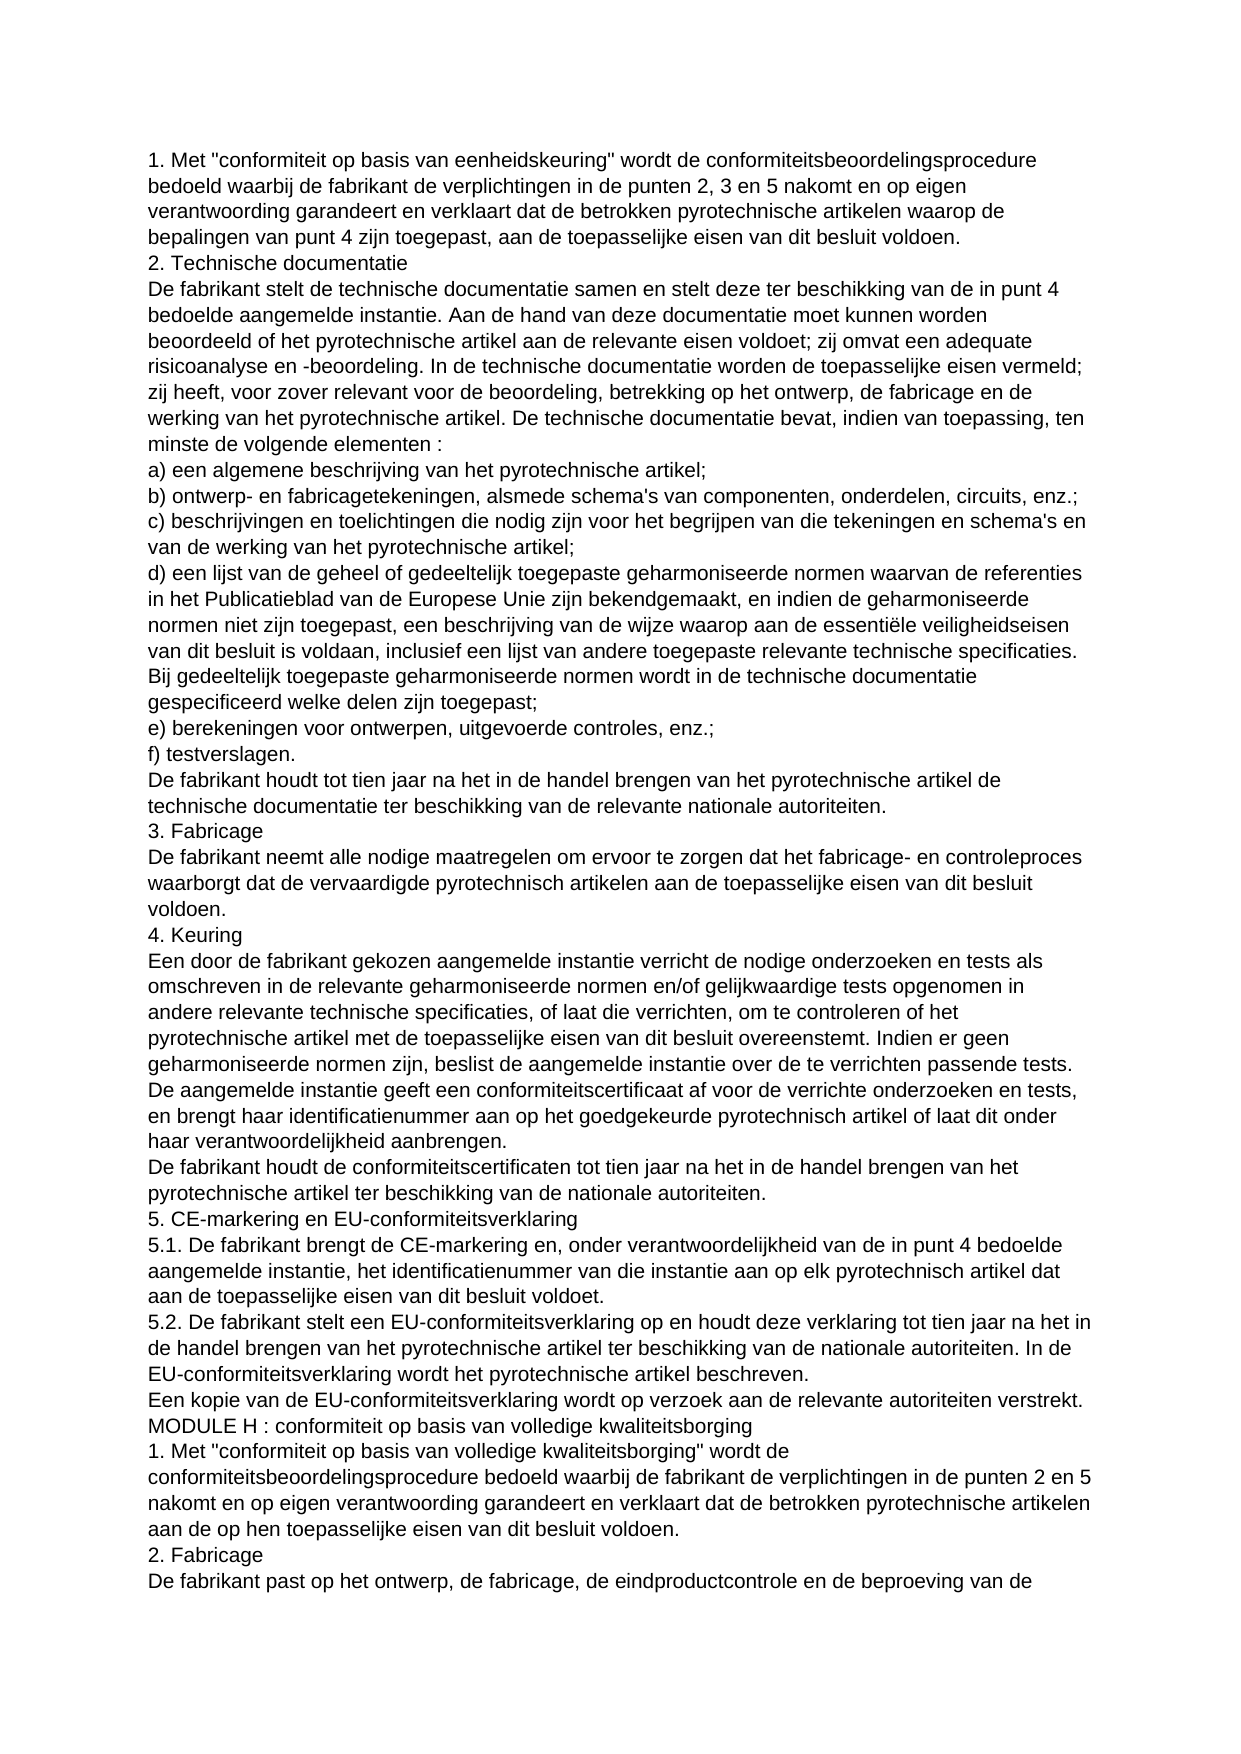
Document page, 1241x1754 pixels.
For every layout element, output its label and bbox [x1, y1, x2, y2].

text [148, 148, 1093, 1592]
